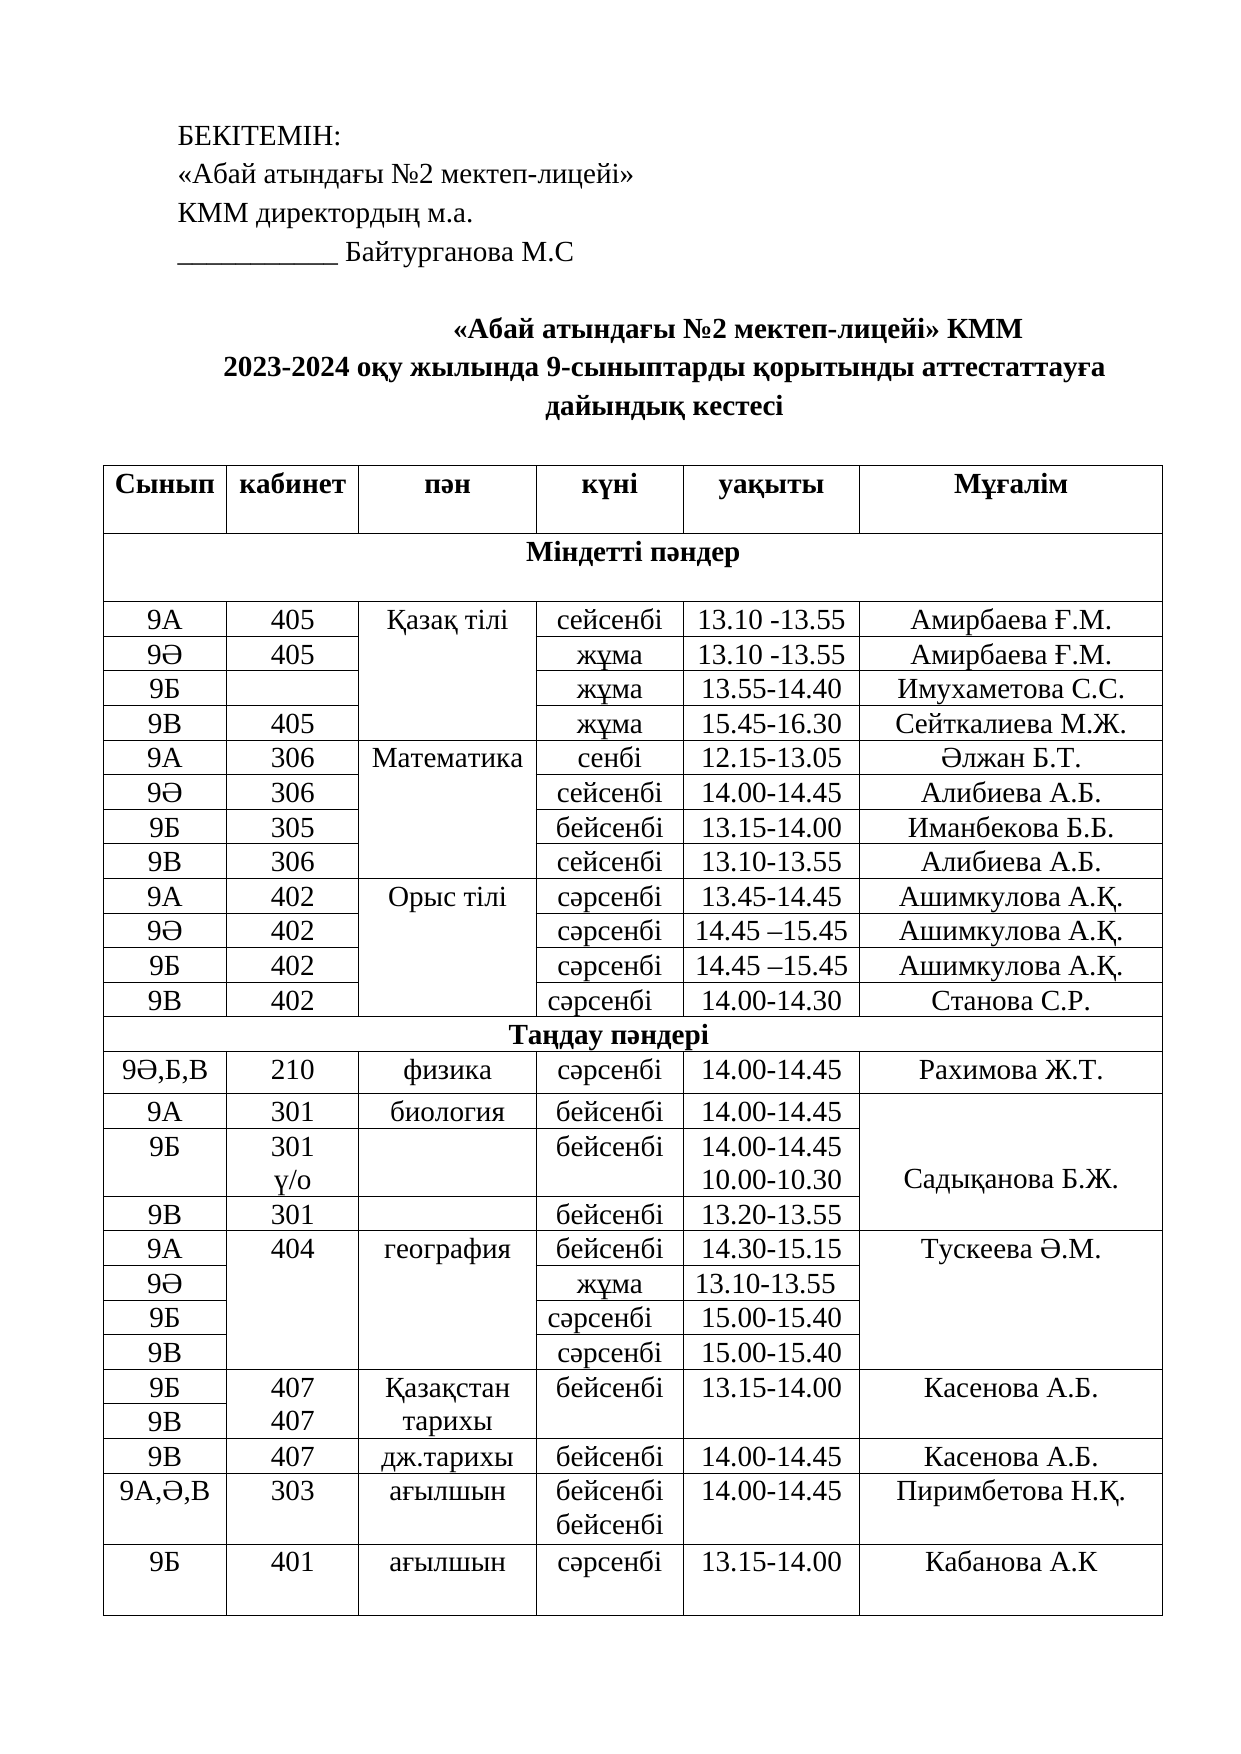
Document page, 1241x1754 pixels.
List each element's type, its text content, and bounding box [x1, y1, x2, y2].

table_cell бейсенбі [537, 1231, 683, 1265]
table_cell сәрсенбі [537, 1545, 683, 1615]
table_cell 210 [227, 1052, 358, 1093]
table_cell [227, 671, 358, 705]
table_cell 9Ә [104, 1266, 226, 1299]
table_cell Алибиева А.Б. [860, 775, 1162, 809]
table_cell 13.10-13.55 [684, 1266, 859, 1299]
table_cell жұма [537, 706, 683, 739]
table_header пән [359, 466, 536, 533]
table_cell Әлжан Б.Т. [860, 741, 1162, 774]
table_cell 9Б [104, 1545, 226, 1615]
table_cell 14.00-14.45 [684, 1474, 859, 1543]
table_cell жұма [537, 637, 683, 670]
table_cell физика [359, 1052, 536, 1093]
table_cell 14.30-15.15 [684, 1231, 859, 1265]
table_cell 15.00-15.40 [684, 1335, 859, 1369]
table_cell Ашимкулова А.Қ. [860, 879, 1162, 912]
table_cell география [359, 1231, 536, 1369]
table_header уақыты [684, 466, 859, 533]
table_cell сәрсенбі [537, 983, 683, 1016]
table_cell ағылшын [359, 1474, 536, 1543]
table_cell 402 [227, 983, 358, 1016]
table_cell 14.45 –15.45 [684, 948, 859, 982]
table_cell жұма [537, 671, 683, 705]
table_cell биология [359, 1094, 536, 1128]
table_cell 305 [227, 810, 358, 843]
table_cell бейсенбі [537, 810, 683, 843]
table_cell 404 [227, 1231, 358, 1369]
table_cell Касенова А.Б. [860, 1439, 1162, 1472]
table_cell 12.15-13.05 [684, 741, 859, 774]
table_cell сәрсенбі [537, 914, 683, 947]
table_cell 9Б [104, 1370, 226, 1403]
table_cell сәрсенбі [537, 879, 683, 912]
table_cell бейсенбі [537, 1094, 683, 1128]
table_cell бейсенбі [537, 1197, 683, 1230]
table_cell [359, 1129, 536, 1196]
table_cell 402 [227, 879, 358, 912]
table_cell Таңдау пәндері [104, 1017, 1162, 1051]
table_cell 13.55-14.40 [684, 671, 859, 705]
text 2023-2024 оқу жылында 9-сыныптарды қорытынды аттестаттауға дайындық кестесі [177, 349, 1152, 421]
table_cell бейсенбі бейсенбі [537, 1474, 683, 1543]
table_cell Сейткалиева М.Ж. [860, 706, 1162, 739]
table_cell сейсенбі [537, 775, 683, 809]
table_cell бейсенбі [537, 1129, 683, 1196]
table_cell 14.00-14.45 [684, 775, 859, 809]
table_cell Кабанова А.К [860, 1545, 1162, 1615]
table_cell 9А [104, 1094, 226, 1128]
table_cell 9Б [104, 1129, 226, 1196]
table_cell 9Ә,Б,В [104, 1052, 226, 1093]
table_cell 301 ү/о [227, 1129, 358, 1196]
table_cell Тускеева Ә.М. [860, 1231, 1162, 1369]
table_cell 402 [227, 948, 358, 982]
table_cell сәрсенбі [537, 1335, 683, 1369]
table_cell 14.00-14.30 [684, 983, 859, 1016]
table_cell 13.15-14.00 [684, 1545, 859, 1615]
table_cell 15.00-15.40 [684, 1301, 859, 1334]
table_cell 407 407 [227, 1370, 358, 1438]
table_cell Рахимова Ж.Т. [860, 1052, 1162, 1093]
text «Абай атындағы №2 мектеп-лицейі» [177, 157, 1152, 190]
table_cell 9В [104, 1404, 226, 1438]
table_cell 14.00-14.45 [684, 1094, 859, 1128]
table_cell 9В [104, 983, 226, 1016]
text ___________ Байтурганова М.С [177, 234, 1152, 267]
table_cell 9Б [104, 671, 226, 705]
table_cell 14.00-14.45 [684, 1052, 859, 1093]
table_cell 13.45-14.45 [684, 879, 859, 912]
table_cell 9А [104, 602, 226, 636]
table_cell 405 [227, 637, 358, 670]
table_cell 13.15-14.00 [684, 810, 859, 843]
table_header кабинет [227, 466, 358, 533]
table_cell Садықанова Б.Ж. [860, 1094, 1162, 1230]
table_cell жұма [537, 1266, 683, 1299]
table_cell 301 [227, 1094, 358, 1128]
table_cell 306 [227, 741, 358, 774]
table_cell 9В [104, 706, 226, 739]
table_cell 306 [227, 844, 358, 878]
table_cell бейсенбі [537, 1439, 683, 1472]
table_cell 13.15-14.00 [684, 1370, 859, 1438]
table_cell 405 [227, 602, 358, 636]
table_cell 9В [104, 844, 226, 878]
table_cell Ашимкулова А.Қ. [860, 948, 1162, 982]
table_cell Қазақстан тарихы [359, 1370, 536, 1438]
table_cell сәрсенбі [537, 1301, 683, 1334]
table_cell 301 [227, 1197, 358, 1230]
table_cell ағылшын [359, 1545, 536, 1615]
table_cell 13.20-13.55 [684, 1197, 859, 1230]
table_cell 13.10 -13.55 [684, 602, 859, 636]
table_cell Имухаметова С.С. [860, 671, 1162, 705]
table_cell 9Б [104, 948, 226, 982]
table_cell 9Ә [104, 637, 226, 670]
text БЕКІТЕМІН: [177, 118, 1152, 152]
table_cell 14.00-14.45 [684, 1439, 859, 1472]
table_cell Пиримбетова Н.Қ. [860, 1474, 1162, 1543]
text «Абай атындағы №2 мектеп-лицейі» КММ [177, 311, 1152, 344]
table_cell 407 [227, 1439, 358, 1472]
table_cell 13.10-13.55 [684, 844, 859, 878]
table_cell сейсенбі [537, 602, 683, 636]
table_cell Амирбаева Ғ.М. [860, 637, 1162, 670]
table_cell 9А [104, 741, 226, 774]
table_cell 9Ә [104, 914, 226, 947]
table_cell 15.45-16.30 [684, 706, 859, 739]
table_cell 13.10 -13.55 [684, 637, 859, 670]
table_cell 9А [104, 879, 226, 912]
table_cell 9Ә [104, 775, 226, 809]
table_cell 303 [227, 1474, 358, 1543]
table_header Сынып [104, 466, 226, 533]
table_cell сәрсенбі [537, 948, 683, 982]
table_cell Иманбекова Б.Б. [860, 810, 1162, 843]
table_cell 9В [104, 1439, 226, 1472]
table_cell Ашимкулова А.Қ. [860, 914, 1162, 947]
table_cell Міндетті пәндер [104, 534, 1162, 601]
table_cell дж.тарихы [359, 1439, 536, 1472]
table_header Мұғалім [860, 466, 1162, 533]
table_cell Касенова А.Б. [860, 1370, 1162, 1438]
table_cell 9А [104, 1231, 226, 1265]
table_cell 405 [227, 706, 358, 739]
table_cell 402 [227, 914, 358, 947]
table_cell 9В [104, 1335, 226, 1369]
table_cell Математика [359, 741, 536, 878]
table_cell 14.00-14.45 10.00-10.30 [684, 1129, 859, 1196]
table_header күні [537, 466, 683, 533]
table_cell 14.45 –15.45 [684, 914, 859, 947]
table_cell бейсенбі [537, 1370, 683, 1438]
table_cell [359, 1197, 536, 1230]
table_cell 9А,Ә,В [104, 1474, 226, 1543]
text КММ директордың м.а. [177, 195, 1152, 229]
table_cell сәрсенбі [537, 1052, 683, 1093]
table_cell Қазақ тілі [359, 602, 536, 739]
table_cell Орыс тілі [359, 879, 536, 1016]
table_cell 306 [227, 775, 358, 809]
table_cell 9Б [104, 810, 226, 843]
table_cell Амирбаева Ғ.М. [860, 602, 1162, 636]
table_cell Алибиева А.Б. [860, 844, 1162, 878]
table_cell сенбі [537, 741, 683, 774]
table_cell 9Б [104, 1301, 226, 1334]
table_cell 401 [227, 1545, 358, 1615]
table_cell сейсенбі [537, 844, 683, 878]
table_cell 9В [104, 1197, 226, 1230]
table_cell Станова С.Р. [860, 983, 1162, 1016]
